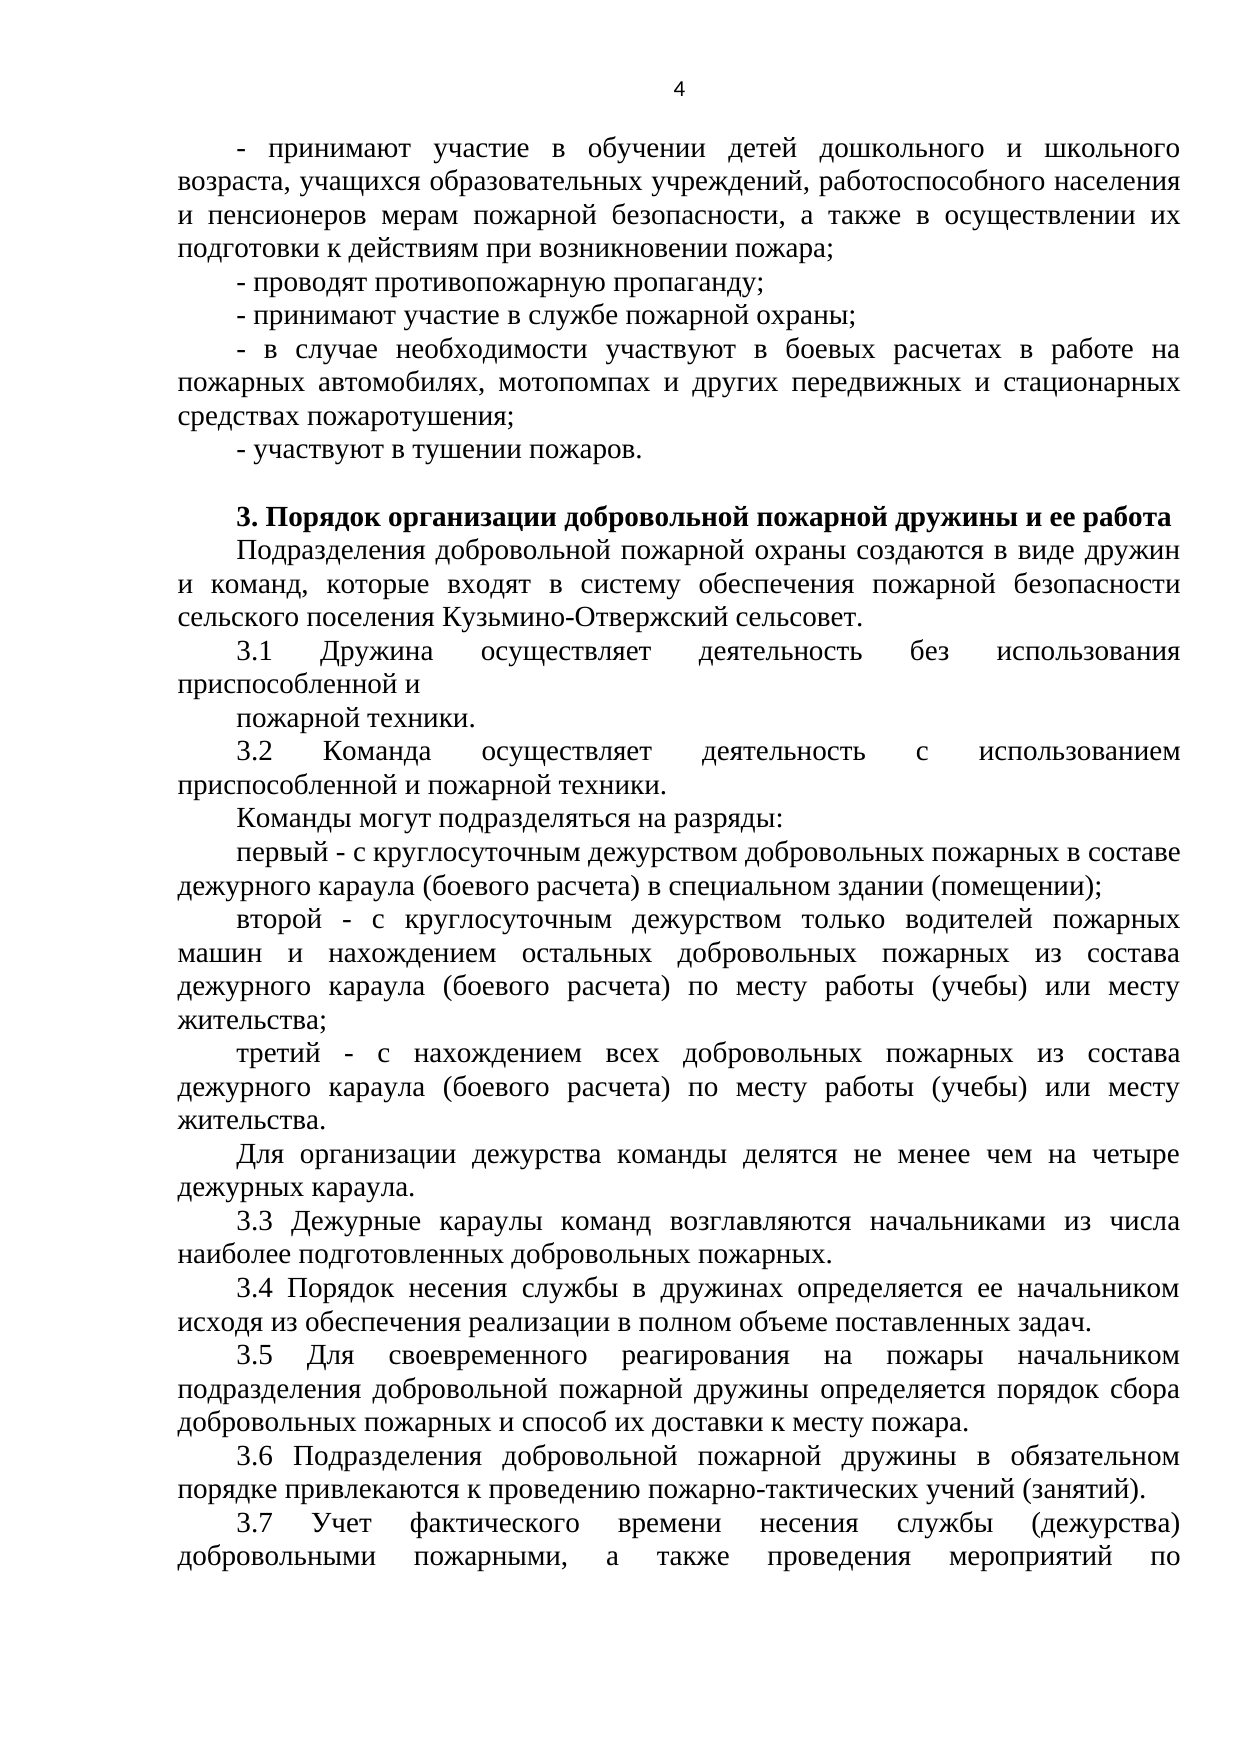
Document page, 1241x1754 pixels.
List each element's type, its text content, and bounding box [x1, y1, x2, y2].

text первый - с круглосуточным дежурством добровольных пожарных в составе дежурного караула (боевого расчета) в специальном здании (помещении); [177, 834, 1181, 901]
text 3. Порядок организации добровольной пожарной дружины и ее работа [177, 499, 1181, 532]
text Подразделения добровольной пожарной охраны создаются в виде дружин и команд, которые входят в систему обеспечения пожарной безопасности сельского поселения Кузьмино-Отвержский сельсовет. [177, 532, 1181, 633]
text 3.2 Команда осуществляет деятельность с использованием приспособленной и пожарной техники. [177, 733, 1181, 801]
text - проводят противопожарную пропаганду; [177, 264, 1181, 297]
text 3.4 Порядок несения службы в дружинах определяется ее начальником исходя из обеспечения реализации в полном объеме поставленных задач. [177, 1270, 1181, 1337]
text 3.1 Дружина осуществляет деятельность без использования приспособленной и [177, 633, 1181, 700]
text - принимают участие в обучении детей дошкольного и школьного возраста, учащихся образовательных учреждений, работоспособного населения и пенсионеров мерам пожарной безопасности, а также в осуществлении их подготовки к действиям при возникновении пожара; [177, 130, 1181, 264]
text 3.3 Дежурные караулы команд возглавляются начальниками из числа наиболее подготовленных добровольных пожарных. [177, 1203, 1181, 1270]
text 3.6 Подразделения добровольной пожарной дружины в обязательном порядке привлекаются к проведению пожарно-тактических учений (занятий). [177, 1438, 1181, 1505]
text - в случае необходимости участвуют в боевых расчетах в работе на пожарных автомобилях, мотопомпах и других передвижных и стационарных средствах пожаротушения; [177, 331, 1181, 432]
text третий - с нахождением всех добровольных пожарных из состава дежурного караула (боевого расчета) по месту работы (учебы) или месту жительства. [177, 1035, 1181, 1136]
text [177, 1505, 1181, 1572]
text пожарной техники. [177, 700, 1181, 733]
text - участвуют в тушении пожаров. [177, 432, 1181, 465]
text Команды могут подразделяться на разряды: [177, 801, 1181, 834]
text 3.5 Для своевременного реагирования на пожары начальником подразделения добровольной пожарной дружины определяется порядок сбора добровольных пожарных и способ их доставки к месту пожара. [177, 1337, 1181, 1438]
text второй - с круглосуточным дежурством только водителей пожарных машин и нахождением остальных добровольных пожарных из состава дежурного караула (боевого расчета) по месту работы (учебы) или месту жительства; [177, 901, 1181, 1035]
text - принимают участие в службе пожарной охраны; [177, 297, 1181, 331]
text Для организации дежурства команды делятся не менее чем на четыре дежурных караула. [177, 1136, 1181, 1203]
